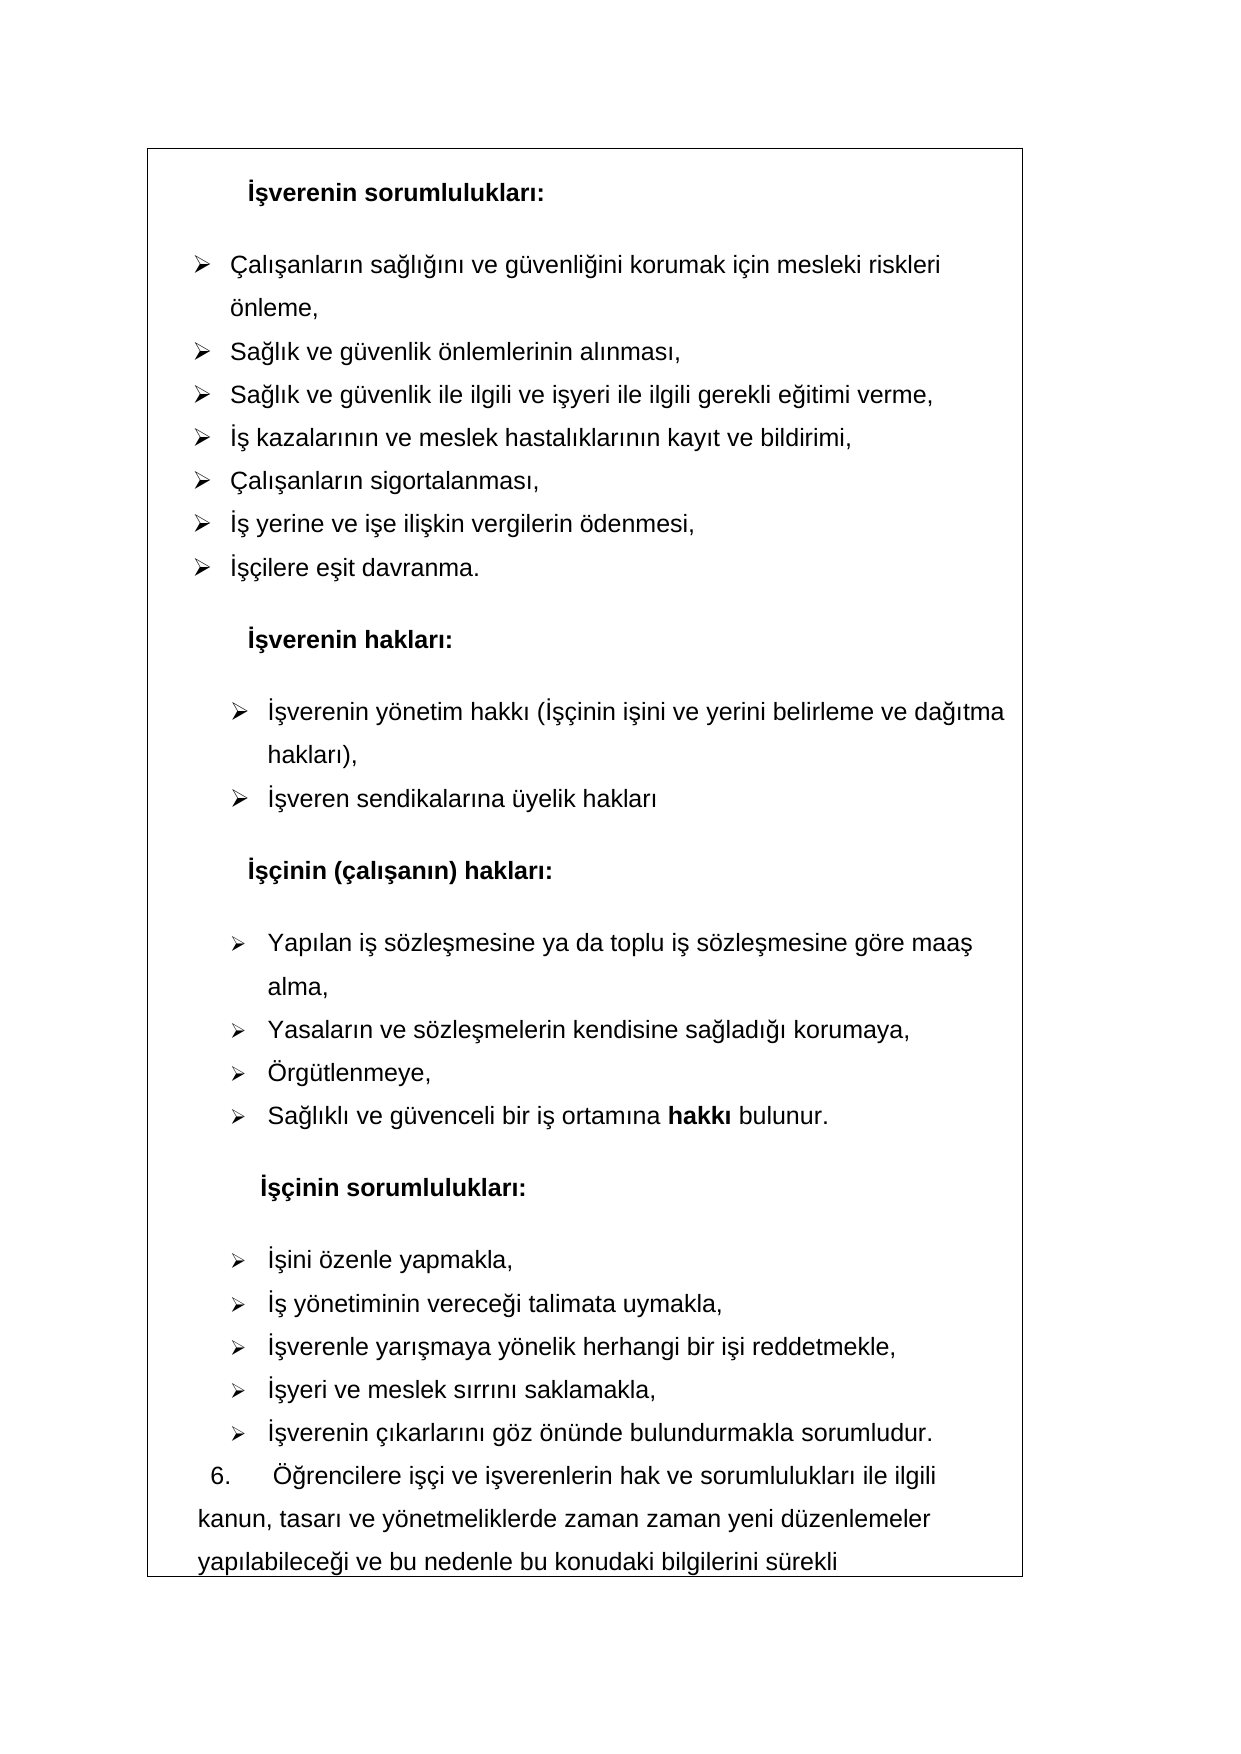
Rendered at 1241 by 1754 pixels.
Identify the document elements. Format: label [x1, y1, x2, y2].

table_cell [148, 149, 1022, 1576]
